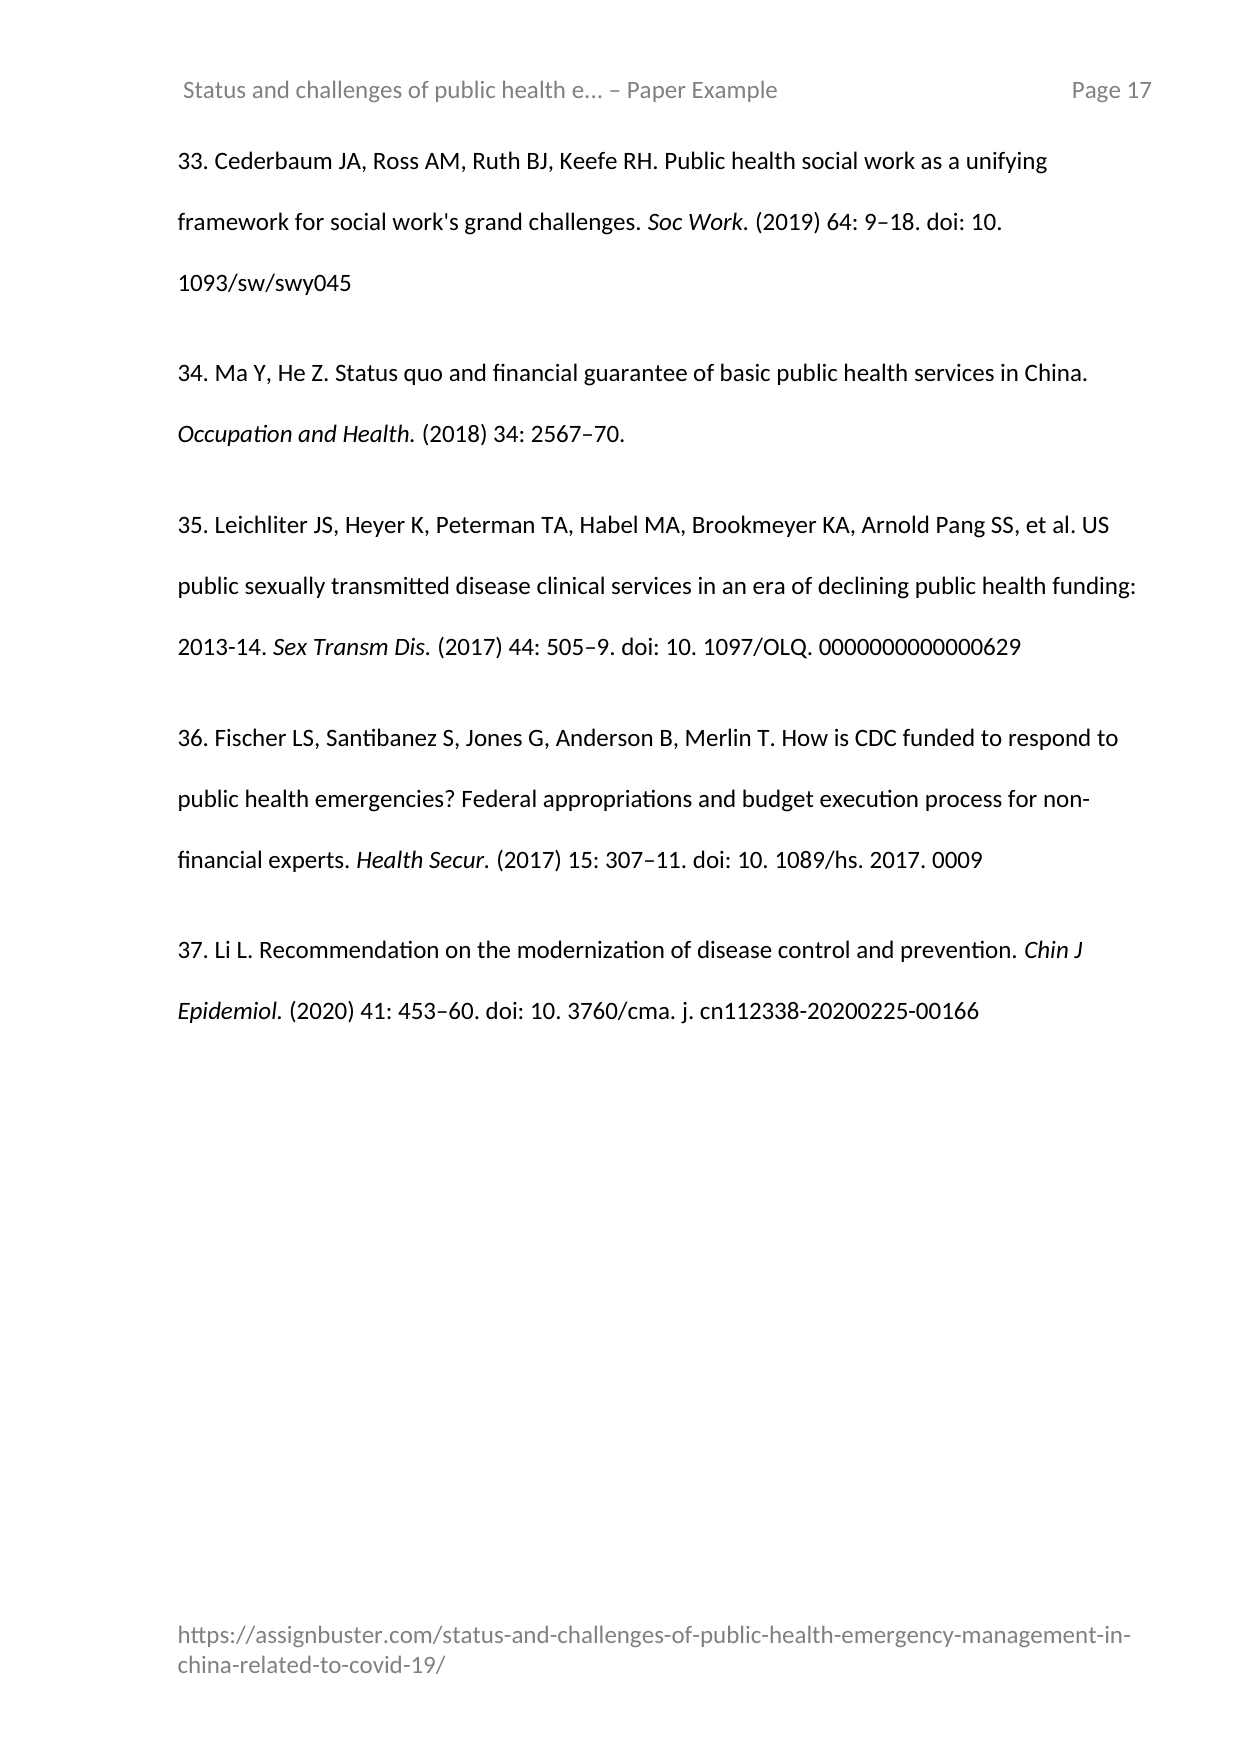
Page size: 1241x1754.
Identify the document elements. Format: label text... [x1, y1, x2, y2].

text 37. Li L. Recommendation on the modernization of disease control and prevention. Chin J Epidemiol. (2020) 41: 453–60. doi: 10. 3760/cma. j. cn112338-20200225-00166 [177, 934, 1152, 1026]
text 35. Leichliter JS, Heyer K, Peterman TA, Habel MA, Brookmeyer KA, Arnold Pang SS, et al. US public sexually transmitted disease clinical services in an era of declining public health funding: 2013-14. Sex Transm Dis. (2017) 44: 505–9. doi: 10. 1097/OLQ. 0000000000000629 [177, 509, 1152, 662]
text 33. Cederbaum JA, Ross AM, Ruth BJ, Keefe RH. Public health social work as a unifying framework for social work's grand challenges. Soc Work. (2019) 64: 9–18. doi: 10. 1093/sw/swy045 [177, 145, 1152, 298]
text 36. Fischer LS, Santibanez S, Jones G, Anderson B, Merlin T. How is CDC funded to respond to public health emergencies? Federal appropriations and budget execution process for non-financial experts. Health Secur. (2017) 15: 307–11. doi: 10. 1089/hs. 2017. 0009 [177, 722, 1152, 874]
text 34. Ma Y, He Z. Status quo and financial guarantee of basic public health services in China. Occupation and Health. (2018) 34: 2567–70. [177, 358, 1152, 449]
